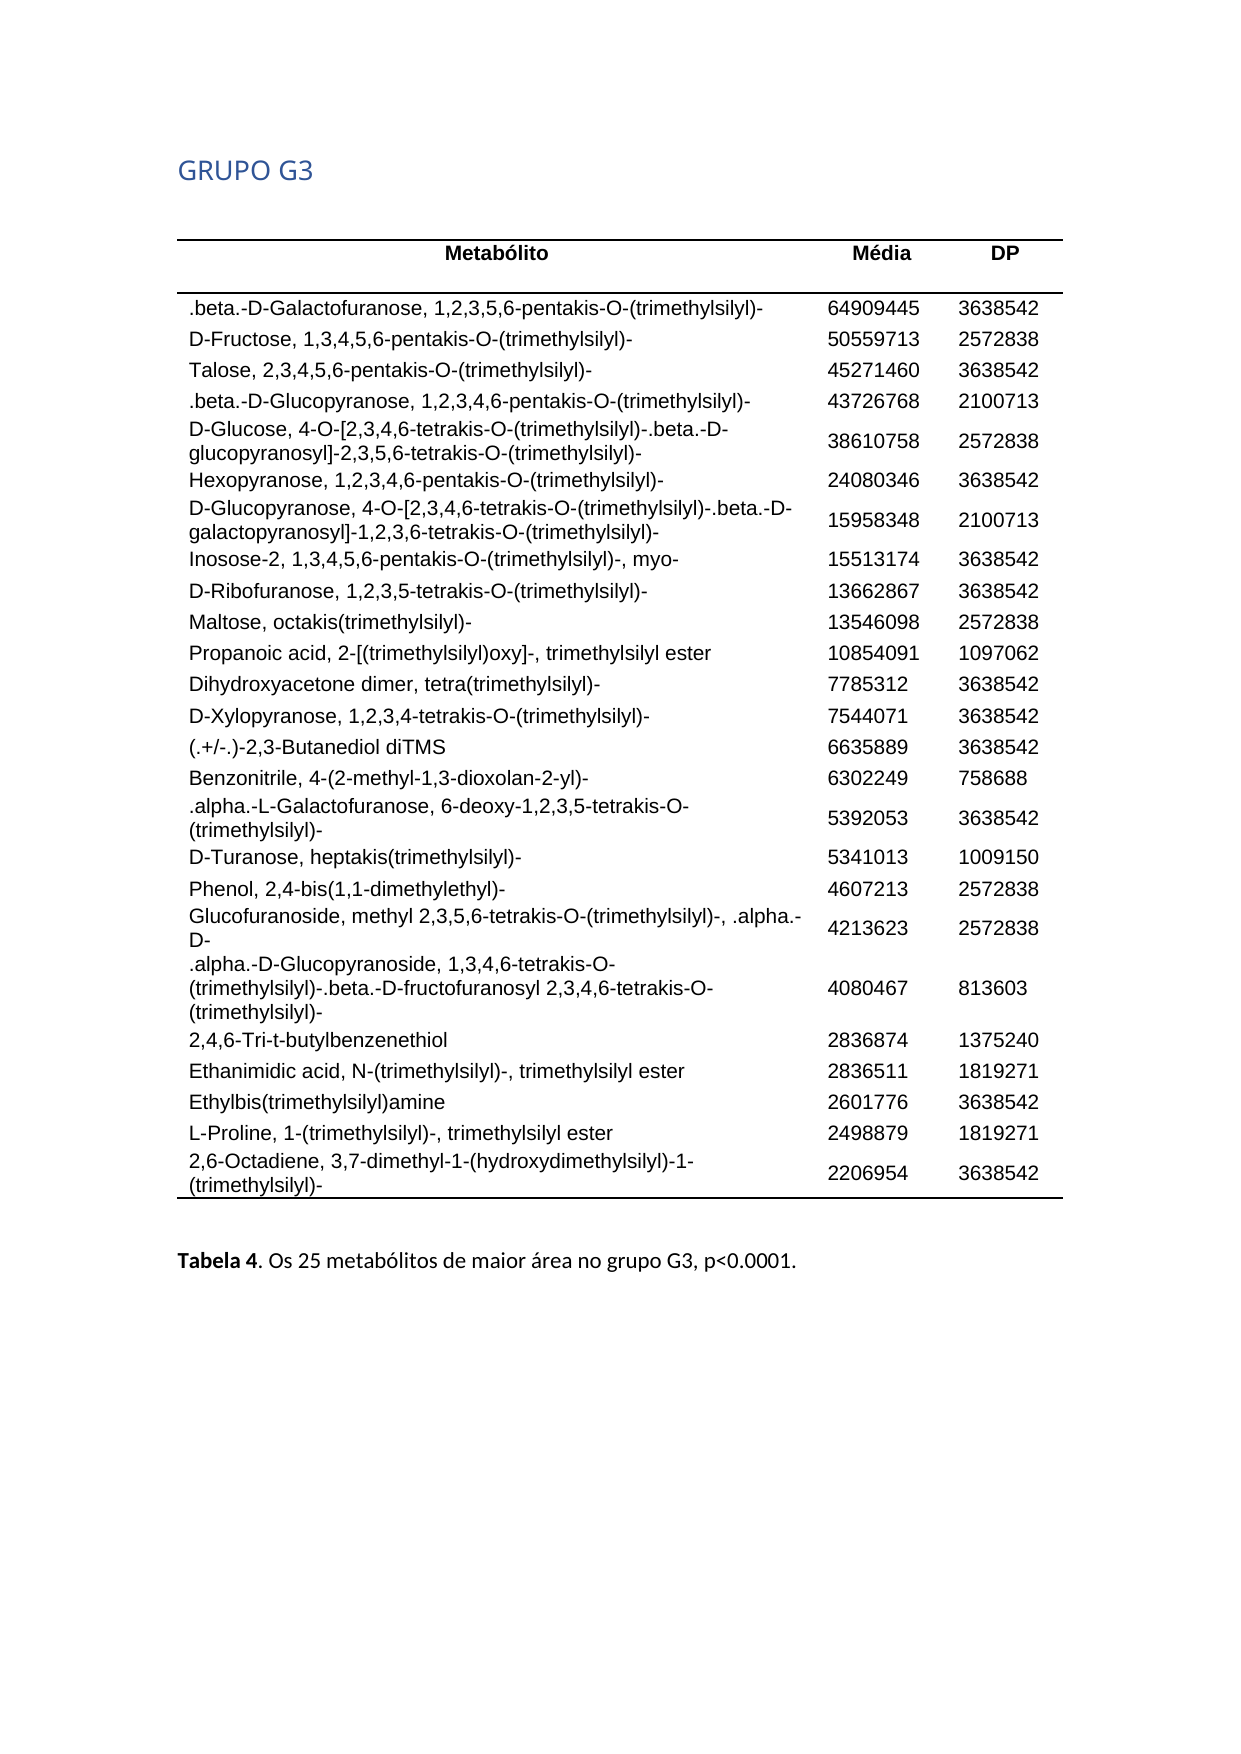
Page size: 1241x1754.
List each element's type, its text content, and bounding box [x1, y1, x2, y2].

table_cell 1819271 [947, 1055, 1063, 1086]
table_cell 3638542 [947, 1086, 1063, 1118]
table_cell Maltose, octakis(trimethylsilyl)- [177, 606, 816, 637]
table_cell Ethylbis(trimethylsilyl)amine [177, 1086, 816, 1118]
table_cell 3638542 [947, 465, 1063, 496]
table_header Metabólito [177, 241, 816, 292]
table_cell Inosose-2, 1,3,4,5,6-pentakis-O-(trimethylsilyl)-, myo- [177, 544, 816, 575]
table_cell 50559713 [816, 323, 947, 354]
table_cell Ethanimidic acid, N-(trimethylsilyl)-, trimethylsilyl ester [177, 1055, 816, 1086]
table_header DP [947, 241, 1063, 292]
table_cell 3638542 [947, 669, 1063, 700]
table_cell 2100713 [947, 385, 1063, 417]
table_cell 2572838 [947, 323, 1063, 354]
table_cell 13662867 [816, 575, 947, 606]
table_cell Benzonitrile, 4-(2-methyl-1,3-dioxolan-2-yl)- [177, 763, 816, 794]
table_cell 2572838 [947, 417, 1063, 464]
table_cell 758688 [947, 763, 1063, 794]
table_cell 3638542 [947, 544, 1063, 575]
table_cell D-Xylopyranose, 1,2,3,4-tetrakis-O-(trimethylsilyl)- [177, 700, 816, 731]
table_cell 45271460 [816, 354, 947, 385]
table_cell 2836874 [816, 1024, 947, 1055]
table_cell 38610758 [816, 417, 947, 464]
table_cell D-Turanose, heptakis(trimethylsilyl)- [177, 842, 816, 873]
table_cell .beta.-D-Galactofuranose, 1,2,3,5,6-pentakis-O-(trimethylsilyl)- [177, 294, 816, 323]
text Tabela 4. Os 25 metabólitos de maior área no grupo G3, p<0.0001. [177, 1246, 1063, 1274]
table_cell 4080467 [816, 952, 947, 1024]
table_cell 3638542 [947, 794, 1063, 842]
table_cell 15958348 [816, 496, 947, 544]
table_cell 24080346 [816, 465, 947, 496]
table_cell 64909445 [816, 294, 947, 323]
table_cell 1097062 [947, 638, 1063, 669]
table_cell 1375240 [947, 1024, 1063, 1055]
table_cell D-Ribofuranose, 1,2,3,5-tetrakis-O-(trimethylsilyl)- [177, 575, 816, 606]
table_cell Hexopyranose, 1,2,3,4,6-pentakis-O-(trimethylsilyl)- [177, 465, 816, 496]
table_cell 813603 [947, 952, 1063, 1024]
table_cell (.+/-.)-2,3-Butanediol diTMS [177, 731, 816, 762]
table_cell L-Proline, 1-(trimethylsilyl)-, trimethylsilyl ester [177, 1118, 816, 1149]
table_cell 3638542 [947, 354, 1063, 385]
table_cell Dihydroxyacetone dimer, tetra(trimethylsilyl)- [177, 669, 816, 700]
table_cell 6302249 [816, 763, 947, 794]
table_cell 4607213 [816, 873, 947, 904]
table_cell 5341013 [816, 842, 947, 873]
table_cell 6635889 [816, 731, 947, 762]
table_cell Glucofuranoside, methyl 2,3,5,6-tetrakis-O-(trimethylsilyl)-, .alpha.-D- [177, 904, 816, 952]
table_cell Talose, 2,3,4,5,6-pentakis-O-(trimethylsilyl)- [177, 354, 816, 385]
table_cell 2,6-Octadiene, 3,7-dimethyl-1-(hydroxydimethylsilyl)-1-(trimethylsilyl)- [177, 1149, 816, 1197]
table_cell 3638542 [947, 575, 1063, 606]
table_cell .alpha.-L-Galactofuranose, 6-deoxy-1,2,3,5-tetrakis-O-(trimethylsilyl)- [177, 794, 816, 842]
table_cell D-Glucose, 4-O-[2,3,4,6-tetrakis-O-(trimethylsilyl)-.beta.-D-glucopyranosyl]-2,3,5,6-tetrakis-O-(trimethylsilyl)- [177, 417, 816, 464]
table_cell 2572838 [947, 904, 1063, 952]
table_cell Propanoic acid, 2-[(trimethylsilyl)oxy]-, trimethylsilyl ester [177, 638, 816, 669]
table_cell 5392053 [816, 794, 947, 842]
table_cell Phenol, 2,4-bis(1,1-dimethylethyl)- [177, 873, 816, 904]
table_cell 13546098 [816, 606, 947, 637]
table_cell 2206954 [816, 1149, 947, 1197]
subtitle GRUPO G3 [177, 152, 1063, 189]
table_cell 7785312 [816, 669, 947, 700]
table_cell 1009150 [947, 842, 1063, 873]
table_cell 7544071 [816, 700, 947, 731]
table_cell 3638542 [947, 1149, 1063, 1197]
table_cell 1819271 [947, 1118, 1063, 1149]
table_cell 4213623 [816, 904, 947, 952]
table_cell D-Fructose, 1,3,4,5,6-pentakis-O-(trimethylsilyl)- [177, 323, 816, 354]
table_cell 3638542 [947, 700, 1063, 731]
table_cell D-Glucopyranose, 4-O-[2,3,4,6-tetrakis-O-(trimethylsilyl)-.beta.-D-galactopyranosyl]-1,2,3,6-tetrakis-O-(trimethylsilyl)- [177, 496, 816, 544]
table_cell 2,4,6-Tri-t-butylbenzenethiol [177, 1024, 816, 1055]
table_cell 43726768 [816, 385, 947, 417]
table_cell 2836511 [816, 1055, 947, 1086]
table_cell 2572838 [947, 873, 1063, 904]
table_cell 2601776 [816, 1086, 947, 1118]
table_cell 3638542 [947, 731, 1063, 762]
table_cell 2498879 [816, 1118, 947, 1149]
table_cell 15513174 [816, 544, 947, 575]
table_cell .alpha.-D-Glucopyranoside, 1,3,4,6-tetrakis-O-(trimethylsilyl)-.beta.-D-fructofuranosyl 2,3,4,6-tetrakis-O-(trimethylsilyl)- [177, 952, 816, 1024]
table_cell .beta.-D-Glucopyranose, 1,2,3,4,6-pentakis-O-(trimethylsilyl)- [177, 385, 816, 417]
table_cell 2100713 [947, 496, 1063, 544]
table_cell 3638542 [947, 294, 1063, 323]
table_cell 10854091 [816, 638, 947, 669]
table_header Média [816, 241, 947, 292]
table_cell 2572838 [947, 606, 1063, 637]
